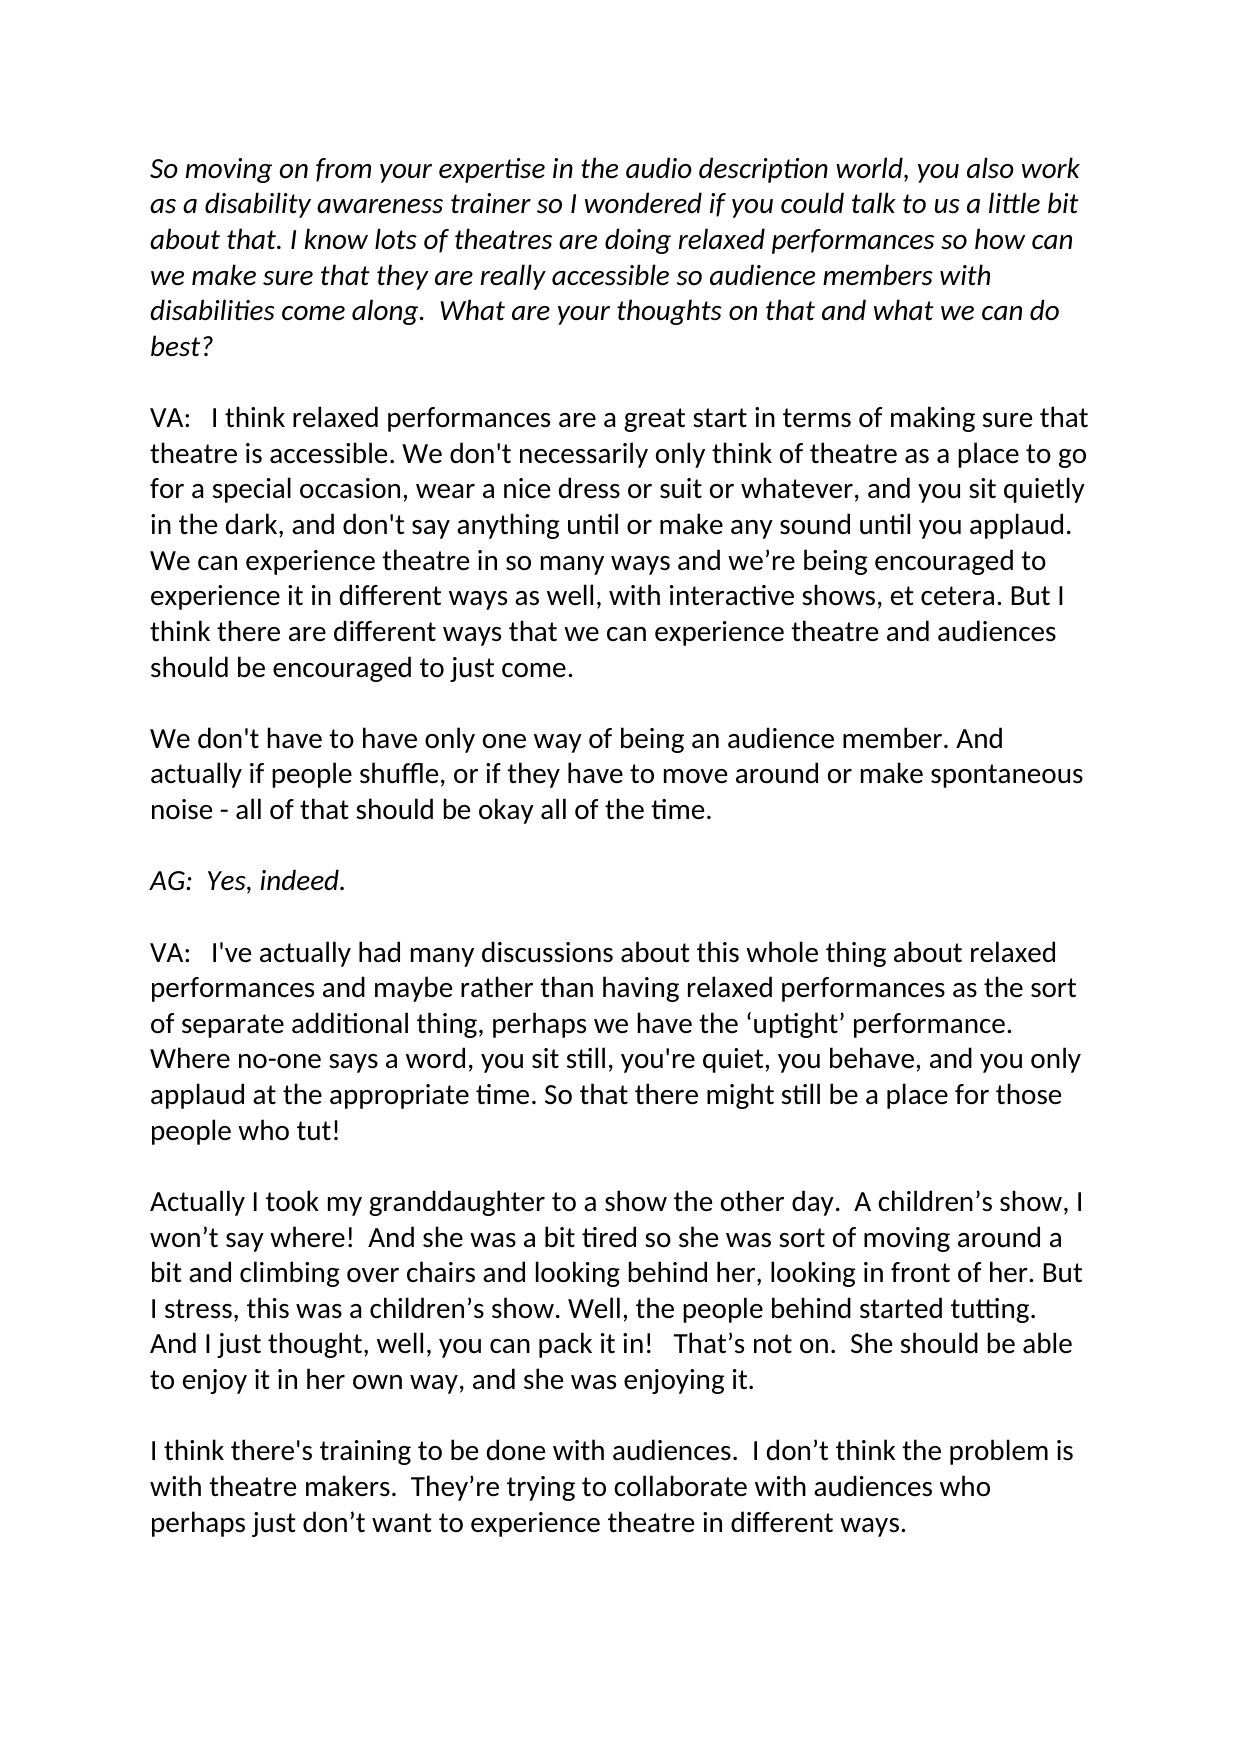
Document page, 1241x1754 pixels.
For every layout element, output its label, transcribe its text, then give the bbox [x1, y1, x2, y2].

text So moving on from your expertise in the audio description world, you also work as a disability awareness trainer so I wondered if you could talk to us a little bit about that. I know lots of theatres are doing relaxed performances so how can we make sure that they are really accessible so audience members with disabilities come along. What are your thoughts on that and what we can do best? [150, 150, 1090, 364]
text VA: I've actually had many discussions about this whole thing about relaxed performances and maybe rather than having relaxed performances as the sort of separate additional thing, perhaps we have the ‘uptight’ performance. Where no-one says a word, you sit still, you're quiet, you behave, and you only applaud at the appropriate time. So that there might still be a place for those people who tut! [150, 934, 1090, 1147]
text We don't have to have only one way of being an audience member. And actually if people shuffle, or if they have to move around or make spontaneous noise - all of that should be okay all of the time. [150, 720, 1090, 827]
text AG: Yes, indeed. [150, 862, 1090, 898]
text Actually I took my granddaughter to a show the other day. A children’s show, I won’t say where! And she was a bit tired so she was sort of moving around a bit and climbing over chairs and looking behind her, looking in front of her. But I stress, this was a children’s show. Well, the people behind started tutting. And I just thought, well, you can pack it in! That’s not on. She should be able to enjoy it in her own way, and she was enjoying it. [150, 1183, 1090, 1397]
text VA: I think relaxed performances are a great start in terms of making sure that theatre is accessible. We don't necessarily only think of theatre as a place to go for a special occasion, wear a nice dress or suit or whatever, and you sit quietly in the dark, and don't say anything until or make any sound until you applaud. We can experience theatre in so many ways and we’re being encouraged to experience it in different ways as well, with interactive shows, et cetera. But I think there are different ways that we can experience theatre and audiences should be encouraged to just come. [150, 399, 1090, 684]
text I think there's training to be done with audiences. I don’t think the problem is with theatre makers. They’re trying to collaborate with audiences who perhaps just don’t want to experience theatre in different ways. [150, 1432, 1090, 1539]
